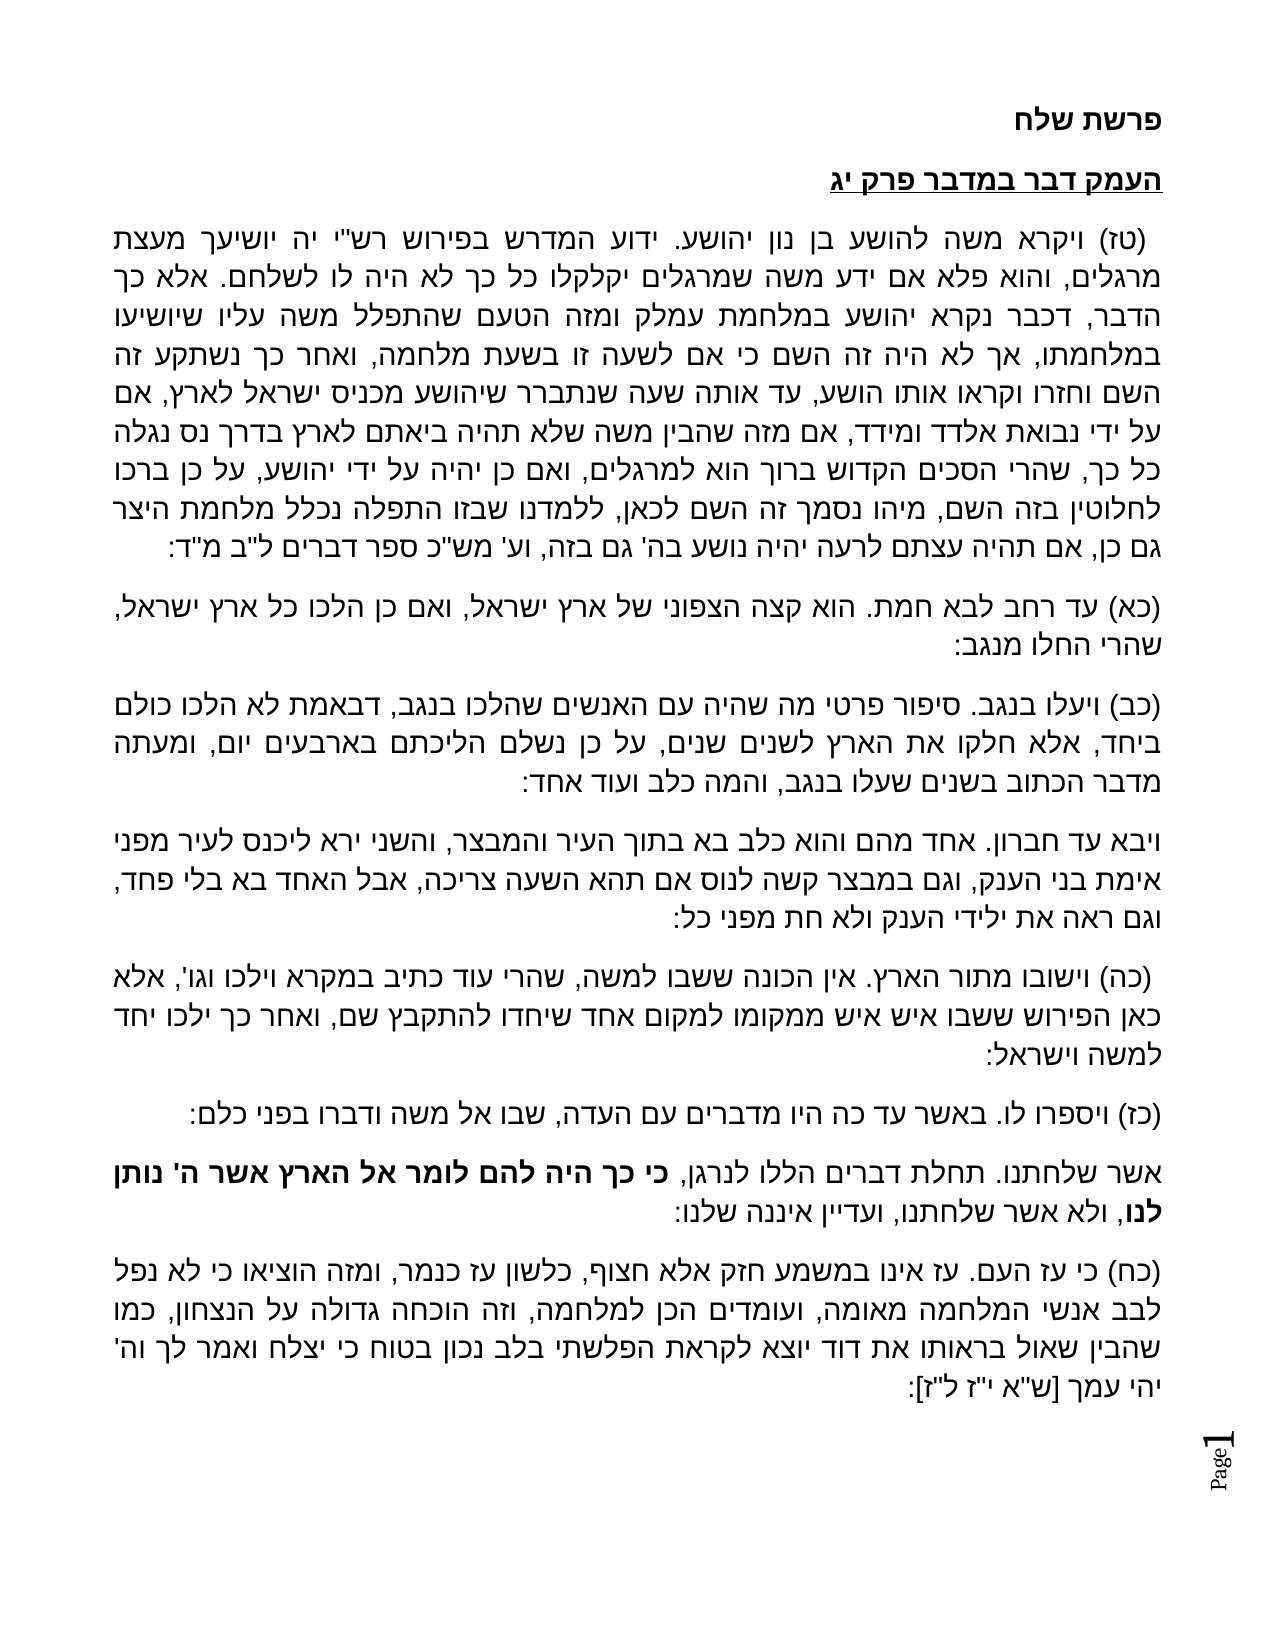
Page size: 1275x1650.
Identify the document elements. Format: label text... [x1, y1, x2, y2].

text (כז) ויספרו לו. באשר עד כה היו מדברים עם העדה, שבו אל משה ודברו בפני כלם: [112, 1097, 1162, 1130]
text אשר שלחתנו. תחלת דברים הללו לנרגן, כי כך היה להם לומר אל הארץ אשר ה' נותן לנו, ולא אשר שלחתנו, ועדיין איננה שלנו: [112, 1156, 1162, 1228]
text פרשת שלח [112, 103, 1162, 137]
text (כה) וישובו מתור הארץ. אין הכונה ששבו למשה, שהרי עוד כתיב במקרא וילכו וגו', אלא כאן הפירוש ששבו איש איש ממקומו למקום אחד שיחדו להתקבץ שם, ואחר כך ילכו יחד למשה וישראל: [112, 960, 1162, 1071]
text (טז) ויקרא משה להושע בן נון יהושע. ידוע המדרש בפירוש רש"י יה יושיעך מעצת מרגלים, והוא פלא אם ידע משה שמרגלים יקלקלו כל כך לא היה לו לשלחם. אלא כך הדבר, דכבר נקרא יהושע במלחמת עמלק ומזה הטעם שהתפלל משה עליו שיושיעו במלחמתו, אך לא היה זה השם כי אם לשעה זו בשעת מלחמה, ואחר כך נשתקע זה השם וחזרו וקראו אותו הושע, עד אותה שעה שנתברר שיהושע מכניס ישראל לארץ, אם על ידי נבואת אלדד ומידד, אם מזה שהבין משה שלא תהיה ביאתם לארץ בדרך נס נגלה כל כך, שהרי הסכים הקדוש ברוך הוא למרגלים, ואם כן יהיה על ידי יהושע, על כן ברכו לחלוטין בזה השם, מיהו נסמך זה השם לכאן, ללמדנו שבזו התפלה נכלל מלחמת היצר גם כן, אם תהיה עצתם לרעה יהיה נושע בה' גם בזה, וע' מש"כ ספר דברים ל"ב מ"ד: [112, 222, 1162, 564]
text העמק דבר במדבר פרק יג [112, 162, 1162, 196]
text ויבא עד חברון. אחד מהם והוא כלב בא בתוך העיר והמבצר, והשני ירא ליכנס לעיר מפני אימת בני הענק, וגם במבצר קשה לנוס אם תהא השעה צריכה, אבל האחד בא בלי פחד, וגם ראה את ילידי הענק ולא חת מפני כל: [112, 824, 1162, 934]
text (כא) עד רחב לבא חמת. הוא קצה הצפוני של ארץ ישראל, ואם כן הלכו כל ארץ ישראל, שהרי החלו מנגב: [112, 589, 1162, 662]
text (כח) כי עז העם. עז אינו במשמע חזק אלא חצוף, כלשון עז כנמר, ומזה הוציאו כי לא נפל לבב אנשי המלחמה מאומה, ועומדים הכן למלחמה, וזה הוכחה גדולה על הנצחון, כמו שהבין שאול בראותו את דוד יוצא לקראת הפלשתי בלב נכון בטוח כי יצלח ואמר לך וה' יהי עמך [ש"א י"ז ל"ז]: [112, 1254, 1162, 1403]
text (כב) ויעלו בנגב. סיפור פרטי מה שהיה עם האנשים שהלכו בנגב, דבאמת לא הלכו כולם ביחד, אלא חלקו את הארץ לשנים שנים, על כן נשלם הליכתם בארבעים יום, ומעתה מדבר הכתוב בשנים שעלו בנגב, והמה כלב ועוד אחד: [112, 687, 1162, 798]
